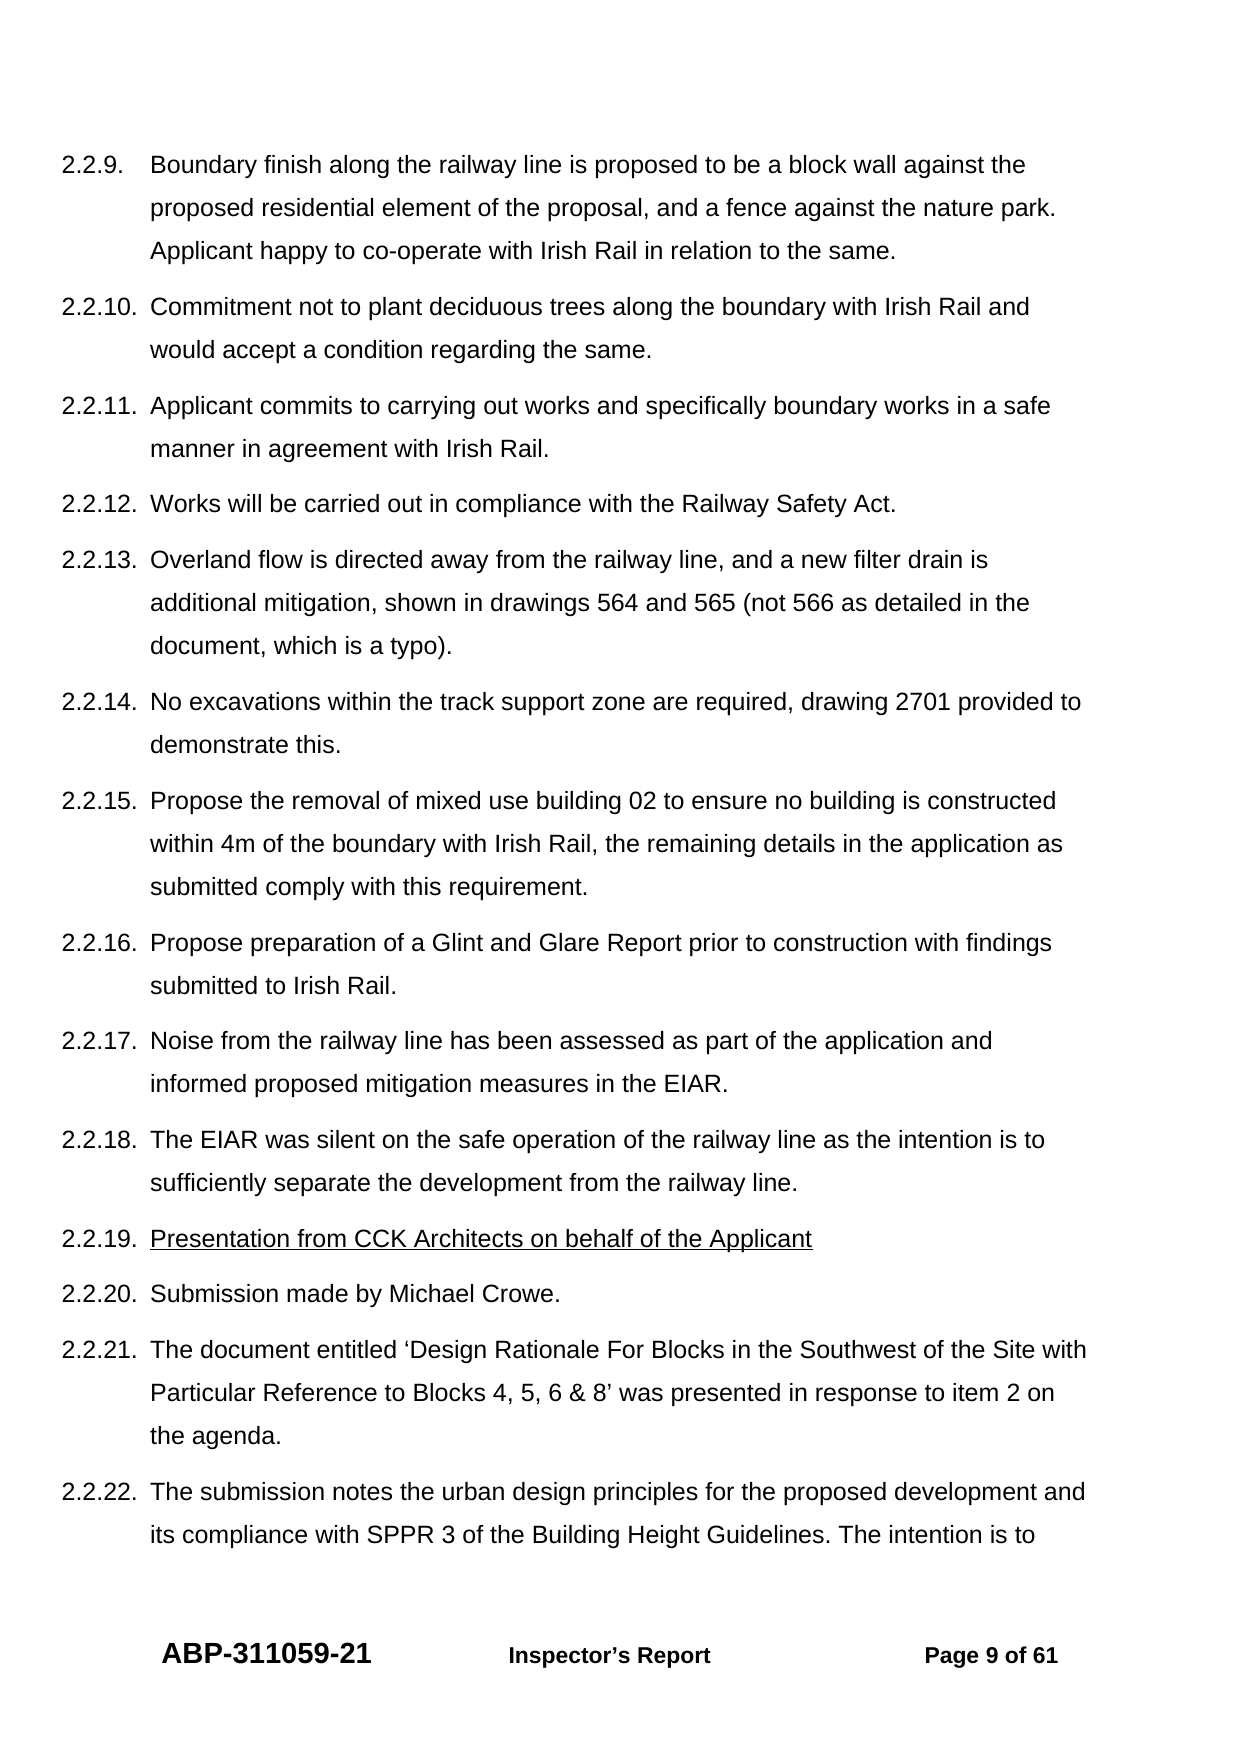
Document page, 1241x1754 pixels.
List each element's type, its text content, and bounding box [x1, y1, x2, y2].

text The document entitled ‘Design Rationale For Blocks in the Southwest of the Site with Particular Reference to Blocks 4, 5, 6 & 8’ was presented in response to item 2 on the agenda. [61, 1335, 1090, 1450]
text The EIAR was silent on the safe operation of the railway line as the intention is to sufficiently separate the development from the railway line. [61, 1125, 1090, 1197]
text Propose the removal of mixed use building 02 to ensure no building is constructed within 4m of the boundary with Irish Rail, the remaining details in the application as submitted comply with this requirement. [61, 786, 1090, 901]
text Noise from the railway line has been assessed as part of the application and informed proposed mitigation measures in the EIAR. [61, 1026, 1090, 1098]
text No excavations within the track support zone are required, drawing 2701 provided to demonstrate this. [61, 687, 1090, 759]
text Works will be carried out in compliance with the Railway Safety Act. [61, 489, 1090, 518]
text Boundary finish along the railway line is proposed to be a block wall against the proposed residential element of the proposal, and a fence against the nature park. Applicant happy to co-operate with Irish Rail in relation to the same. [61, 150, 1090, 265]
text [61, 1477, 1090, 1549]
text Overland flow is directed away from the railway line, and a new filter drain is additional mitigation, shown in drawings 564 and 565 (not 566 as detailed in the document, which is a typo). [61, 545, 1090, 660]
text Propose preparation of a Glint and Glare Report prior to construction with findings submitted to Irish Rail. [61, 927, 1090, 999]
text Applicant commits to carrying out works and specifically boundary works in a safe manner in agreement with Irish Rail. [61, 391, 1090, 462]
text Submission made by Michael Crowe. [61, 1279, 1090, 1308]
text Presentation from CCK Architects on behalf of the Applicant [61, 1224, 1090, 1252]
text Commitment not to plant deciduous trees along the boundary with Irish Rail and would accept a condition regarding the same. [61, 292, 1090, 364]
